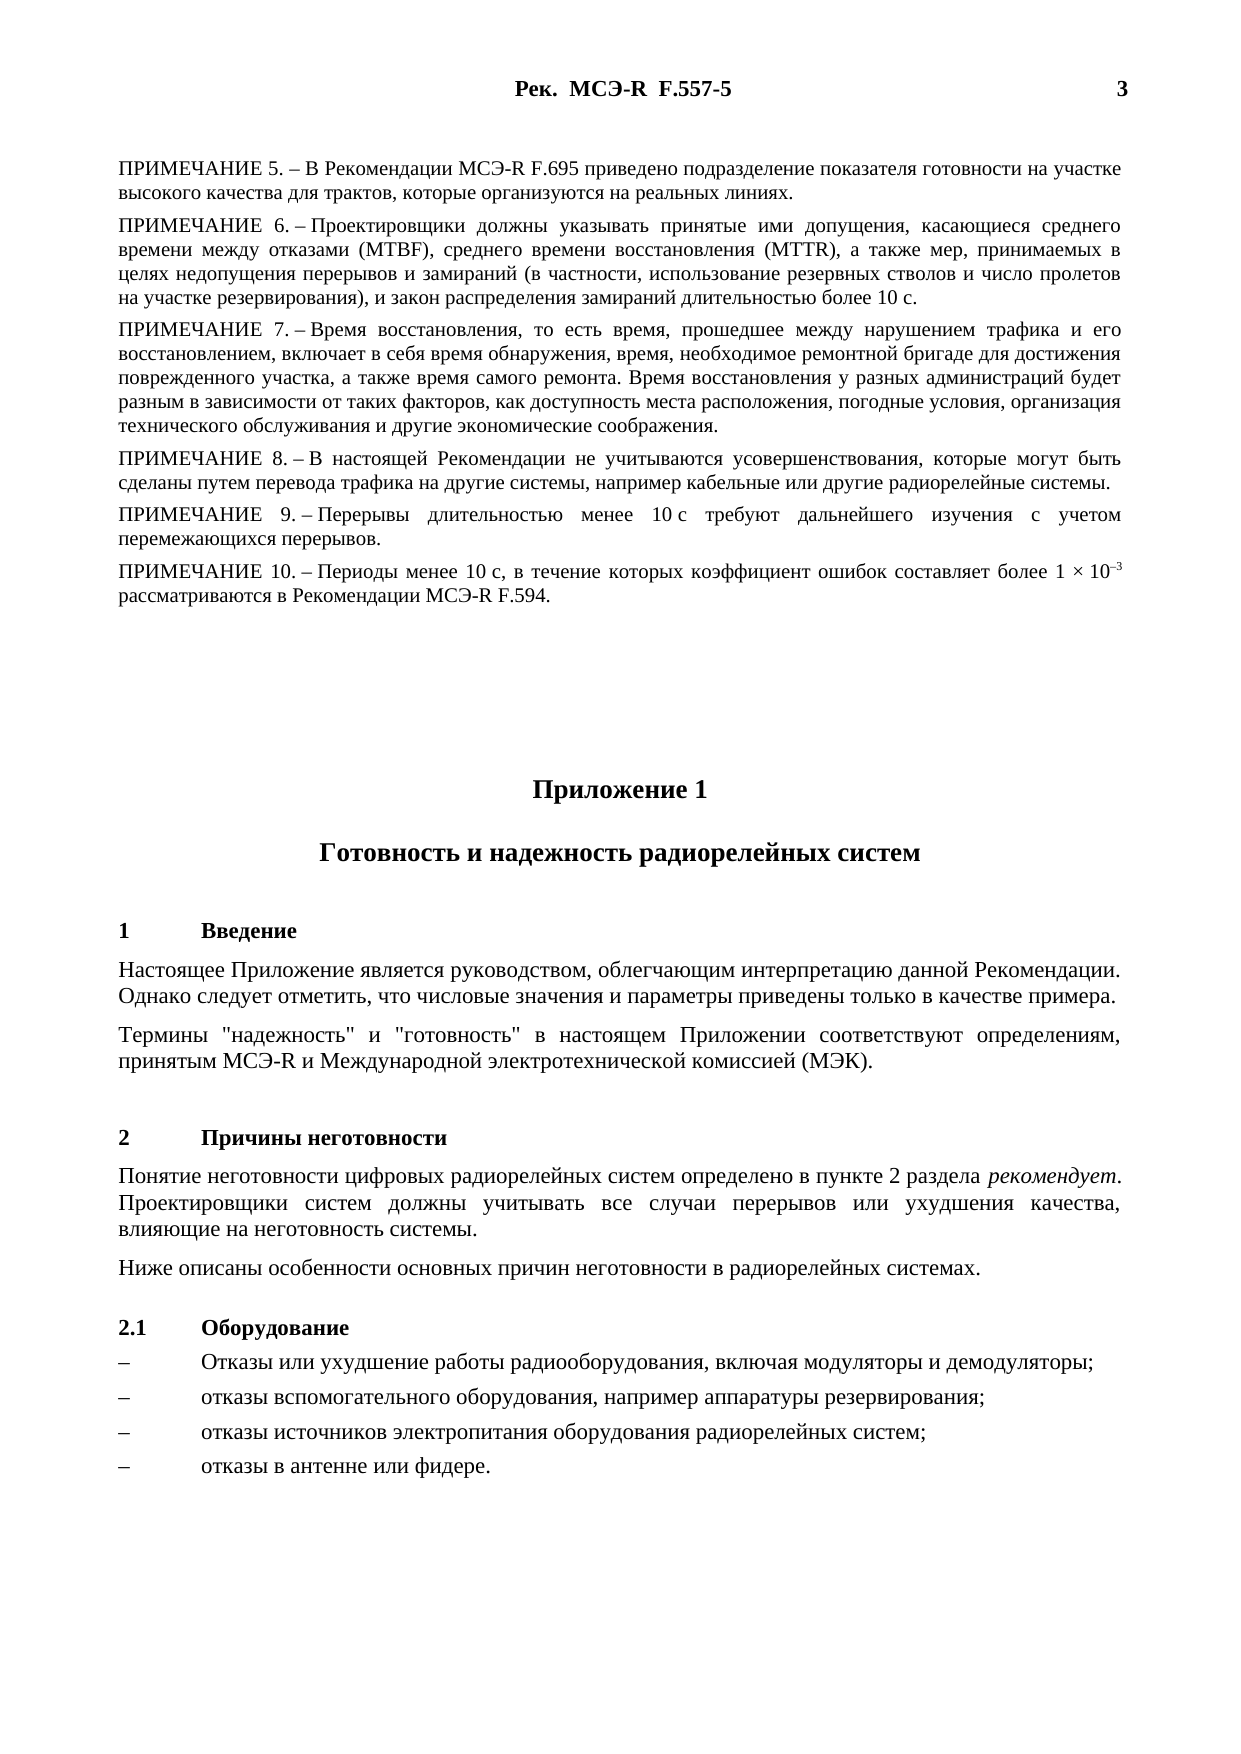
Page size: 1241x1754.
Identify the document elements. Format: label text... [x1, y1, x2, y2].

text ПРИМЕЧАНИЕ 5. – В Рекомендации МСЭ-R F.695 приведено подразделение показателя готовности на участке высокого качества для трактов, которые организуются на реальных линиях. [118, 156, 1122, 204]
text – Отказы или ухудшение работы радиооборудования, включая модуляторы и демодуляторы; [118, 1348, 1122, 1375]
text Ниже описаны особенности основных причин неготовности в радиорелейных системах. [118, 1254, 1122, 1280]
text ПРИМЕЧАНИЕ 8. – В настоящей Рекомендации не учитываются усовершенствования, которые могут быть сделаны путем перевода трафика на другие системы, например кабельные или другие радиорелейные системы. [118, 446, 1122, 494]
text ПРИМЕЧАНИЕ 9. – Перерывы длительностью менее 10 с требуют дальнейшего изучения с учетом перемежающихся перерывов. [118, 502, 1122, 550]
text Понятие неготовности цифровых радиорелейных систем определено в пункте 2 раздела рекомендует. Проектировщики систем должны учитывать все случаи перерывов или ухудшения качества, влияющие на неготовность системы. [118, 1162, 1122, 1241]
subtitle 2 Причины неготовности [118, 1123, 1122, 1150]
subtitle 1 Введение [118, 917, 1122, 943]
text ПРИМЕЧАНИЕ 10. – Периоды менее 10 с, в течение которых коэффициент ошибок составляет более 1 × 10–3 рассматриваются в Рекомендации МСЭ-R F.594. [118, 559, 1122, 607]
text – отказы в антенне или фидере. [118, 1452, 1122, 1479]
text ПРИМЕЧАНИЕ 7. – Время восстановления, то есть время, прошедшее между нарушением трафика и его восстановлением, включает в себя время обнаружения, время, необходимое ремонтной бригаде для достижения поврежденного участка, а также время самого ремонта. Время восстановления у разных администраций будет разным в зависимости от таких факторов, как доступность места расположения, погодные условия, организация технического обслуживания и другие экономические соображения. [118, 317, 1122, 437]
text ПРИМЕЧАНИЕ 6. – Проектировщики должны указывать принятые ими допущения, касающиеся среднего времени между отказами (MTBF), среднего времени восстановления (MTTR), а также мер, принимаемых в целях недопущения перерывов и замираний (в частности, использование резервных стволов и число пролетов на участке резервирования), и закон распределения замираний длительностью более 10 с. [118, 212, 1122, 309]
title Приложение 1 Готовность и надежность радиорелейных систем [118, 773, 1122, 867]
text – отказы вспомогательного оборудования, например аппаратуры резервирования; [118, 1383, 1122, 1409]
text – отказы источников электропитания оборудования радиорелейных систем; [118, 1418, 1122, 1444]
subtitle 2.1 Оборудование [118, 1314, 1122, 1340]
text Настоящее Приложение является руководством, облегчающим интерпретацию данной Рекомендации. Однако следует отметить, что числовые значения и параметры приведены только в качестве примера. [118, 956, 1122, 1008]
text Термины "надежность" и "готовность" в настоящем Приложении соответствуют определениям, принятым МСЭ-R и Международной электротехнической комиссией (МЭК). [118, 1021, 1122, 1073]
